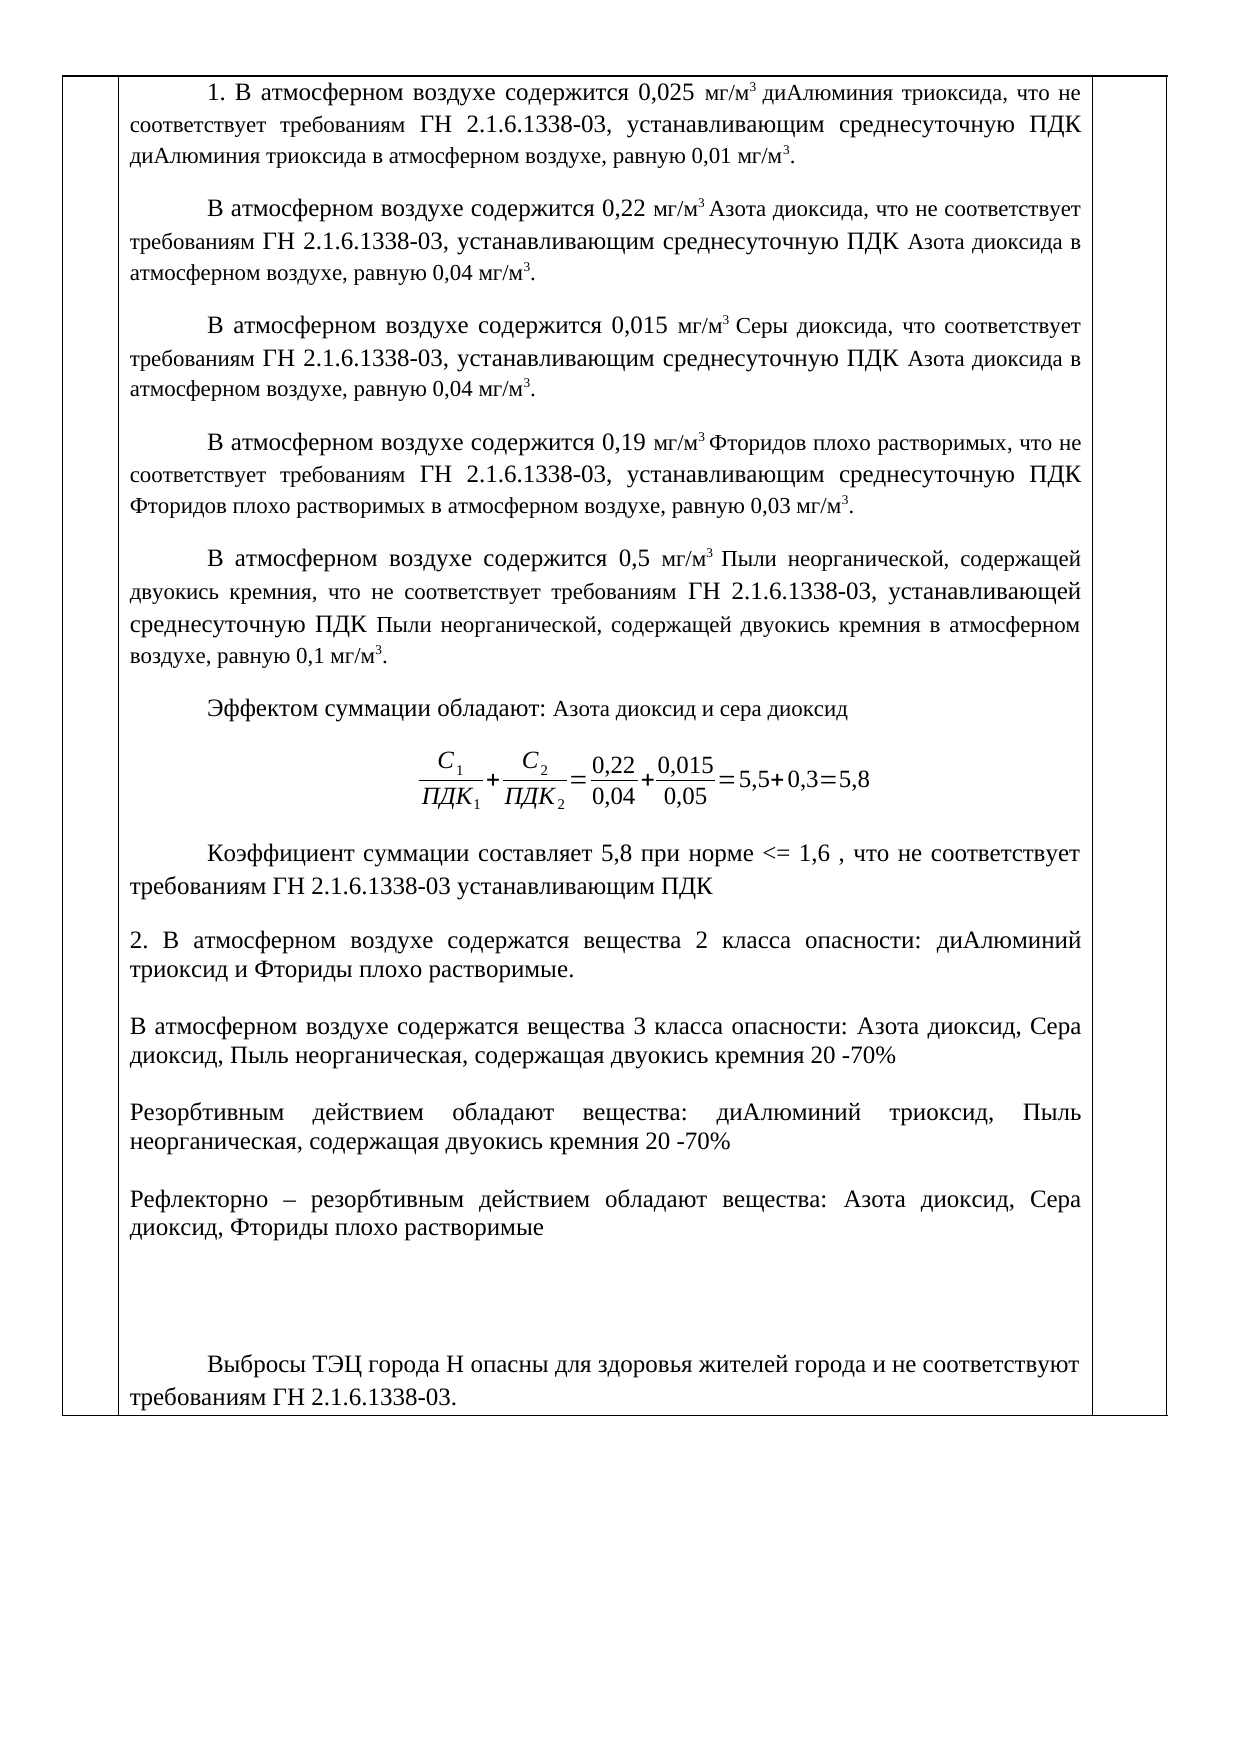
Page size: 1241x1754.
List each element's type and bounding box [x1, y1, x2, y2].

table_cell [119, 77, 1092, 1414]
table_cell [1093, 77, 1166, 1414]
table_cell [63, 77, 118, 1414]
